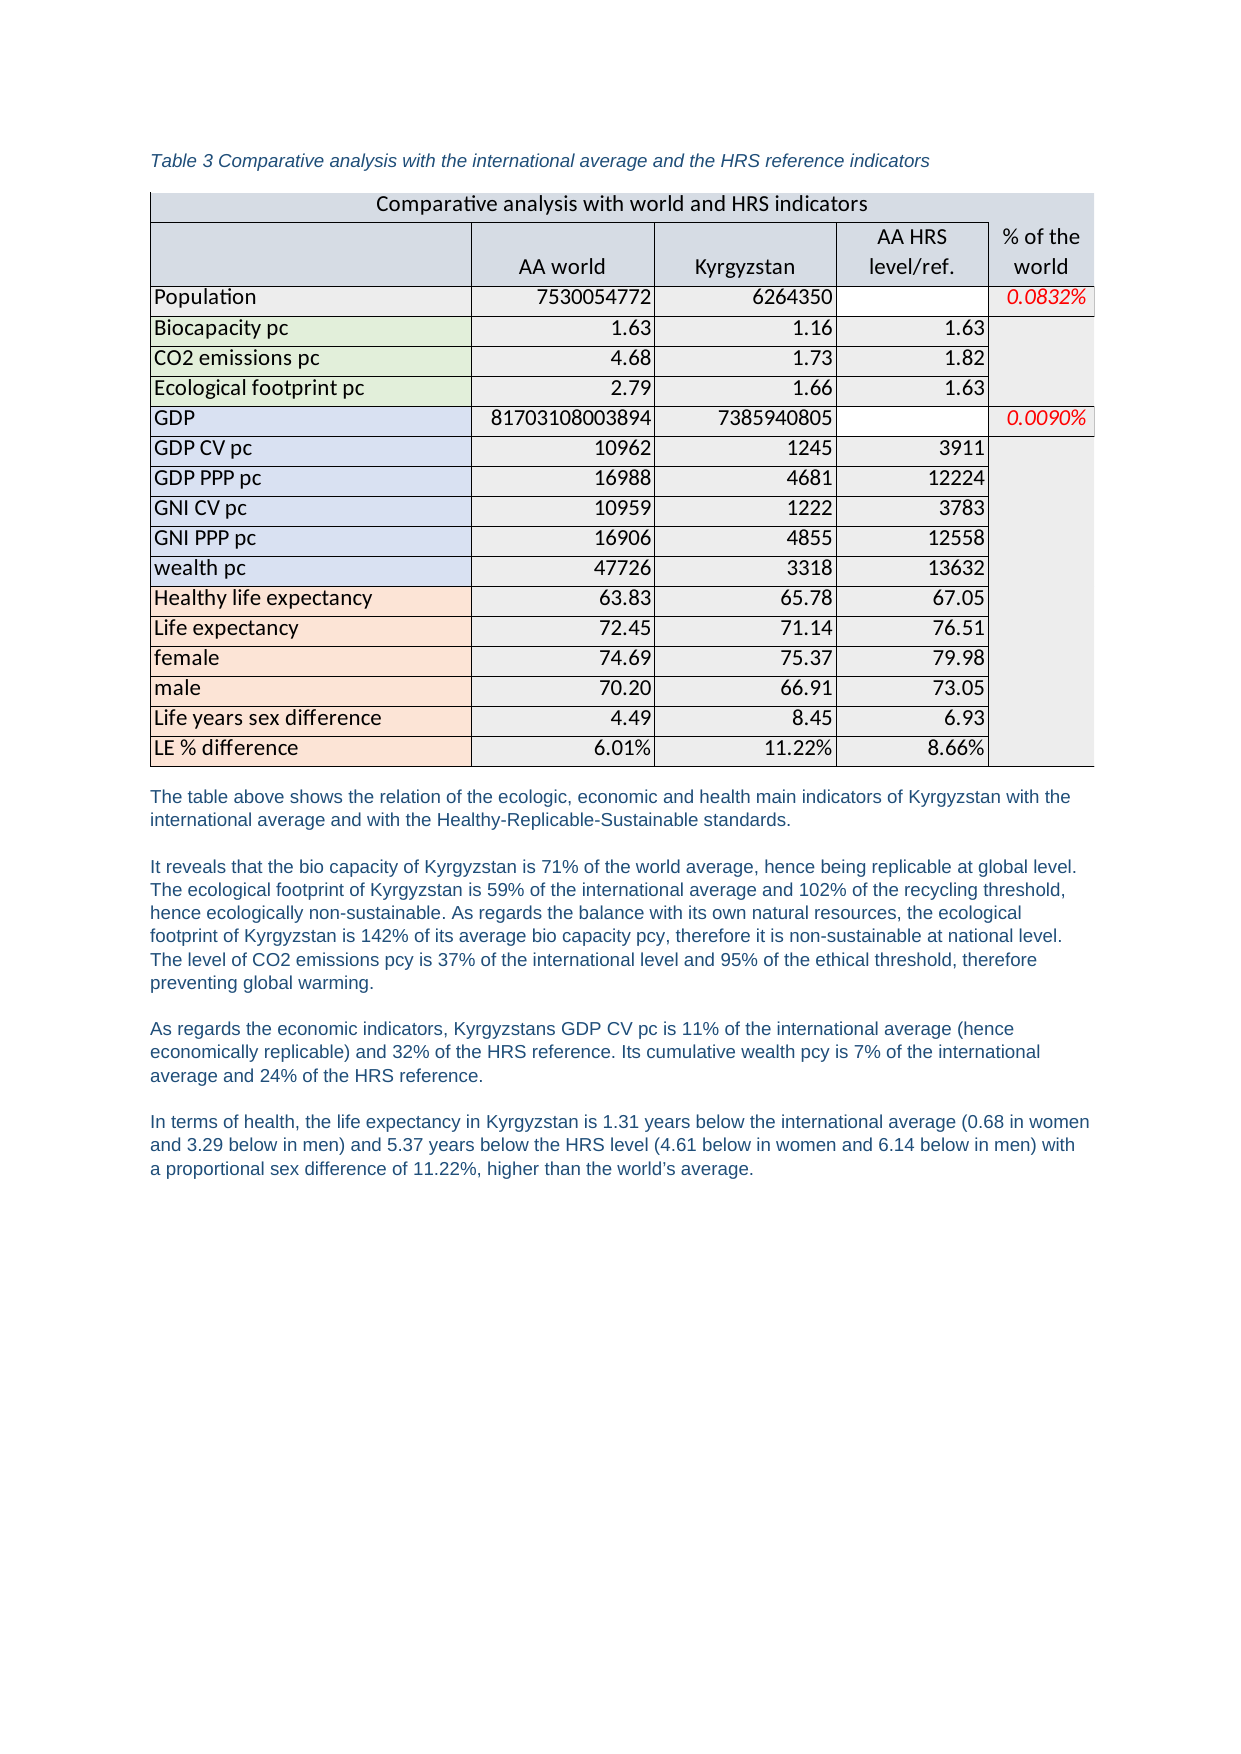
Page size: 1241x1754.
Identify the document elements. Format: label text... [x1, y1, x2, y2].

text As regards the economic indicators, Kyrgyzstans GDP CV pc is 11% of the international average (hence economically replicable) and 32% of the HRS reference. Its cumulative wealth pcy is 7% of the international average and 24% of the HRS reference. [150, 1018, 1090, 1086]
text The table above shows the relation of the ecologic, economic and health main indicators of Kyrgyzstan with the international average and with the Healthy-Replicable-Sustainable standards. [150, 786, 1090, 831]
text Table 3 Comparative analysis with the international average and the HRS reference indicators [150, 150, 1090, 172]
text It reveals that the bio capacity of Kyrgyzstan is 71% of the world average, hence being replicable at global level. The ecological footprint of Kyrgyzstan is 59% of the international average and 102% of the recycling threshold, hence ecologically non-sustainable. As regards the balance with its own natural resources, the ecological footprint of Kyrgyzstan is 142% of its average bio capacity pcy, therefore it is non-sustainable at national level. The level of CO2 emissions pcy is 37% of the international level and 95% of the ethical threshold, therefore preventing global warming. [150, 855, 1090, 993]
text In terms of health, the life expectancy in Kyrgyzstan is 1.31 years below the international average (0.68 in women and 3.29 below in men) and 5.37 years below the HRS level (4.61 below in women and 6.14 below in men) with a proportional sex difference of 11.22%, higher than the world’s average. [150, 1111, 1090, 1179]
